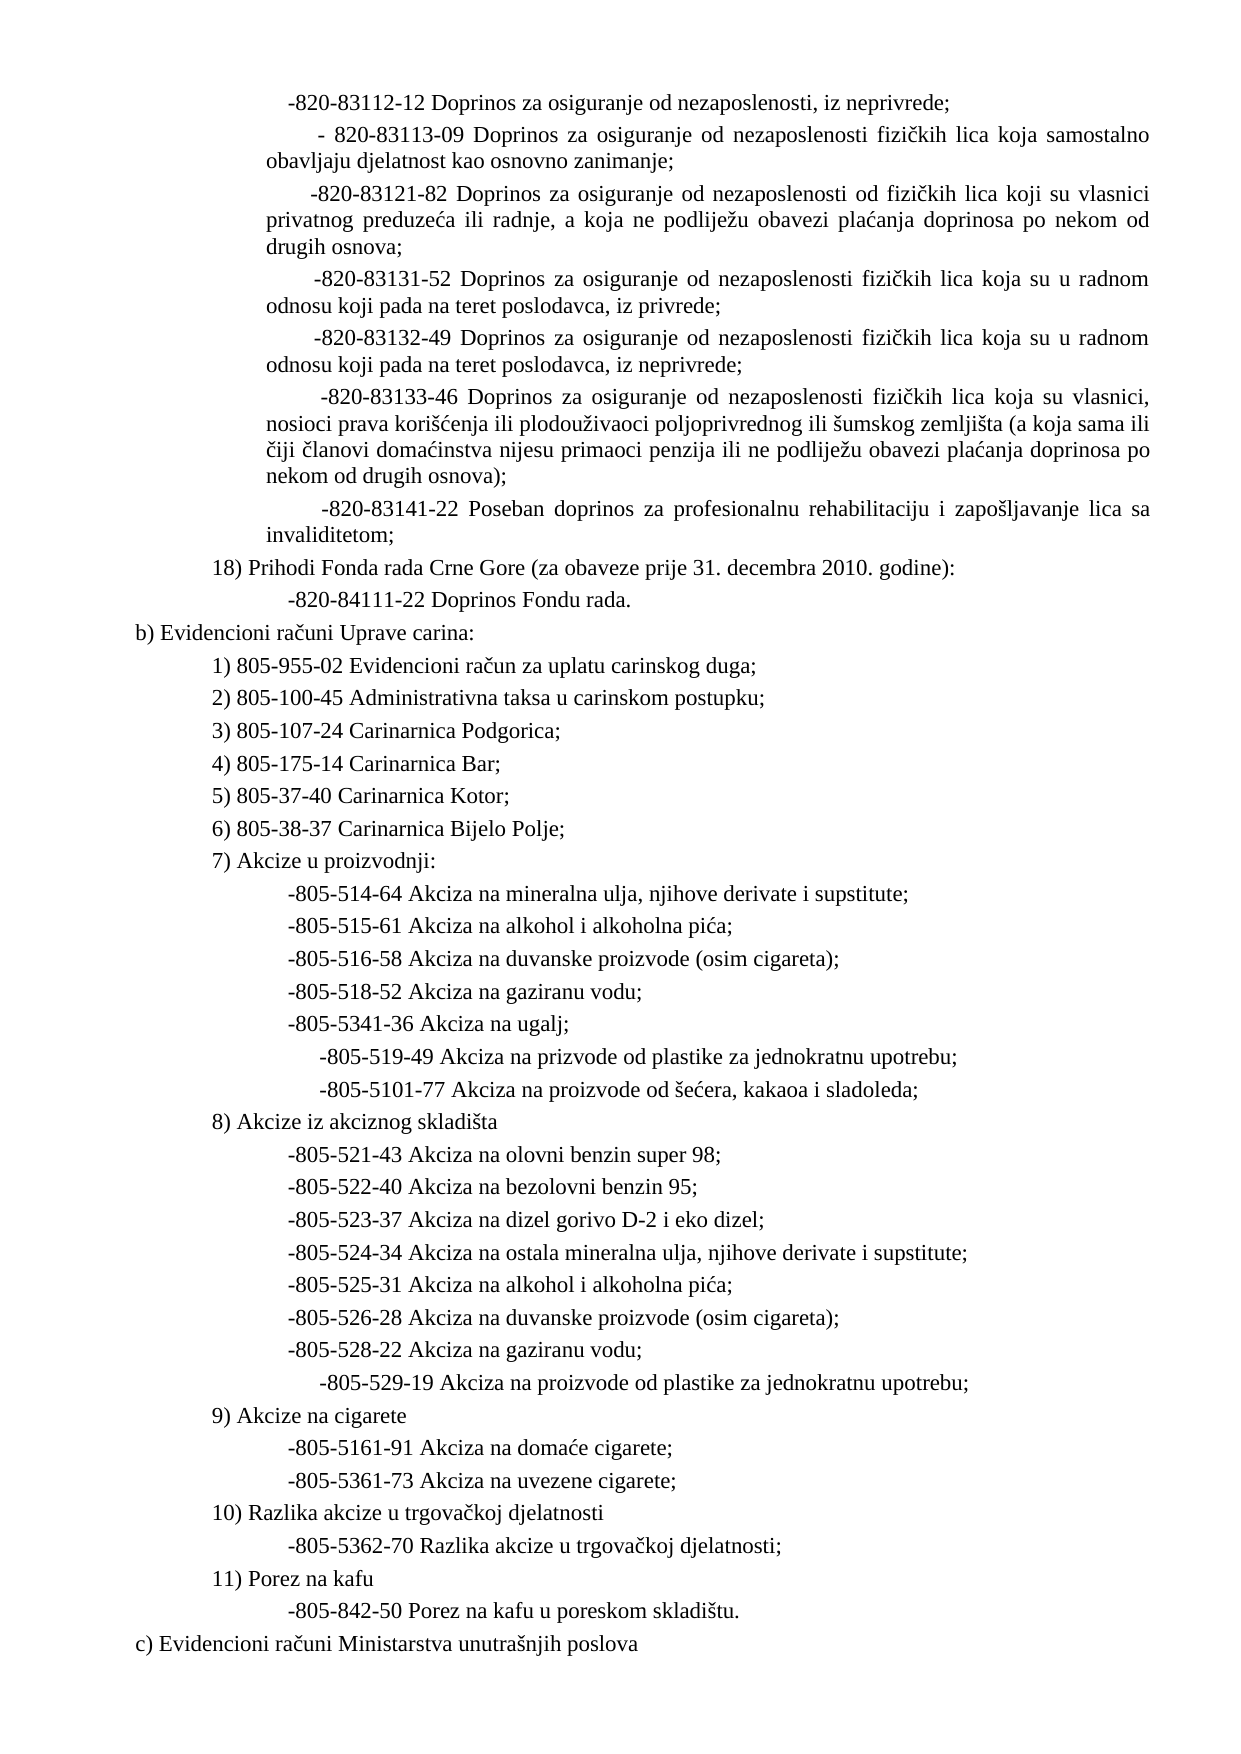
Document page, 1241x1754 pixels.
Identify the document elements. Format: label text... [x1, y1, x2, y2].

text -805-519-49 Akciza na prizvode od plastike za jednokratnu upotrebu; [236, 1043, 1152, 1069]
text -820-83121-82 Doprinos za osiguranje od nezaposlenosti od fizičkih lica koji su vlasnici privatnog preduzeća ili radnje, a koja ne podliježu obavezi plaćanja doprinosa po nekom od drugih osnova; [236, 180, 1152, 259]
text -805-5341-36 Akciza na ugalj; [236, 1010, 1152, 1037]
text 11) Porez na kafu [177, 1565, 1152, 1591]
text - 820-83113-09 Doprinos za osiguranje od nezaposlenosti fizičkih lica koja samostalno obavljaju djelatnost kao osnovno zanimanje; [236, 121, 1152, 174]
text 18) Prihodi Fonda rada Crne Gore (za obaveze prije 31. decembra 2010. godine): [177, 554, 1152, 580]
text -805-5362-70 Razlika akcize u trgovačkoj djelatnosti; [236, 1532, 1152, 1558]
text -805-516-58 Akciza na duvanske proizvode (osim cigareta); [236, 945, 1152, 972]
text -805-525-31 Akciza na alkohol i alkoholna pića; [236, 1271, 1152, 1298]
text -820-84111-22 Doprinos Fondu rada. [236, 587, 1152, 613]
text 8) Akcize iz akciznog skladišta [177, 1108, 1152, 1134]
text b) Evidencioni računi Uprave carina: [118, 619, 1152, 646]
text -805-5361-73 Akciza na uvezene cigarete; [236, 1467, 1152, 1493]
text 1) 805-955-02 Evidencioni račun za uplatu carinskog duga; [177, 652, 1152, 678]
text -820-83132-49 Doprinos za osiguranje od nezaposlenosti fizičkih lica koja su u radnom odnosu koji pada na teret poslodavca, iz neprivrede; [236, 324, 1152, 377]
text -805-842-50 Porez na kafu u poreskom skladištu. [236, 1597, 1152, 1624]
text 4) 805-175-14 Carinarnica Bar; [177, 749, 1152, 776]
text 9) Akcize na cigarete [177, 1402, 1152, 1428]
text 3) 805-107-24 Carinarnica Podgorica; [177, 717, 1152, 743]
text 5) 805-37-40 Carinarnica Kotor; [177, 782, 1152, 808]
text -805-518-52 Akciza na gaziranu vodu; [236, 978, 1152, 1004]
text c) Evidencioni računi Ministarstva unutrašnjih poslova [118, 1630, 1152, 1656]
text -805-523-37 Akciza na dizel gorivo D-2 i eko dizel; [236, 1206, 1152, 1232]
text 2) 805-100-45 Administrativna taksa u carinskom postupku; [177, 684, 1152, 711]
text -820-83112-12 Doprinos za osiguranje od nezaposlenosti, iz neprivrede; [236, 88, 1152, 115]
text -805-528-22 Akciza na gaziranu vodu; [236, 1336, 1152, 1363]
text -805-526-28 Akciza na duvanske proizvode (osim cigareta); [236, 1304, 1152, 1330]
text -805-524-34 Akciza na ostala mineralna ulja, njihove derivate i supstitute; [236, 1239, 1152, 1265]
text 7) Akcize u proizvodnji: [177, 847, 1152, 874]
text -805-515-61 Akciza na alkohol i alkoholna pića; [236, 913, 1152, 939]
text -805-5101-77 Akciza na proizvode od šećera, kakaoa i sladoleda; [236, 1076, 1152, 1102]
text -805-522-40 Akciza na bezolovni benzin 95; [236, 1173, 1152, 1200]
text -820-83133-46 Doprinos za osiguranje od nezaposlenosti fizičkih lica koja su vlasnici, nosioci prava korišćenja ili plodouživaoci poljoprivrednog ili šumskog zemljišta (a koja sama ili čiji članovi domaćinstva nijesu primaoci penzija ili ne podliježu obavezi plaćanja doprinosa po nekom od drugih osnova); [236, 383, 1152, 489]
text -805-521-43 Akciza na olovni benzin super 98; [236, 1141, 1152, 1167]
text -805-5161-91 Akciza na domaće cigarete; [236, 1434, 1152, 1461]
text -805-529-19 Akciza na proizvode od plastike za jednokratnu upotrebu; [236, 1369, 1152, 1395]
text 10) Razlika akcize u trgovačkoj djelatnosti [177, 1499, 1152, 1526]
text -820-83141-22 Poseban doprinos za profesionalnu rehabilitaciju i zapošljavanje lica sa invaliditetom; [236, 495, 1152, 548]
text 6) 805-38-37 Carinarnica Bijelo Polje; [177, 815, 1152, 841]
text -820-83131-52 Doprinos za osiguranje od nezaposlenosti fizičkih lica koja su u radnom odnosu koji pada na teret poslodavca, iz privrede; [236, 265, 1152, 318]
text -805-514-64 Akciza na mineralna ulja, njihove derivate i supstitute; [236, 880, 1152, 906]
